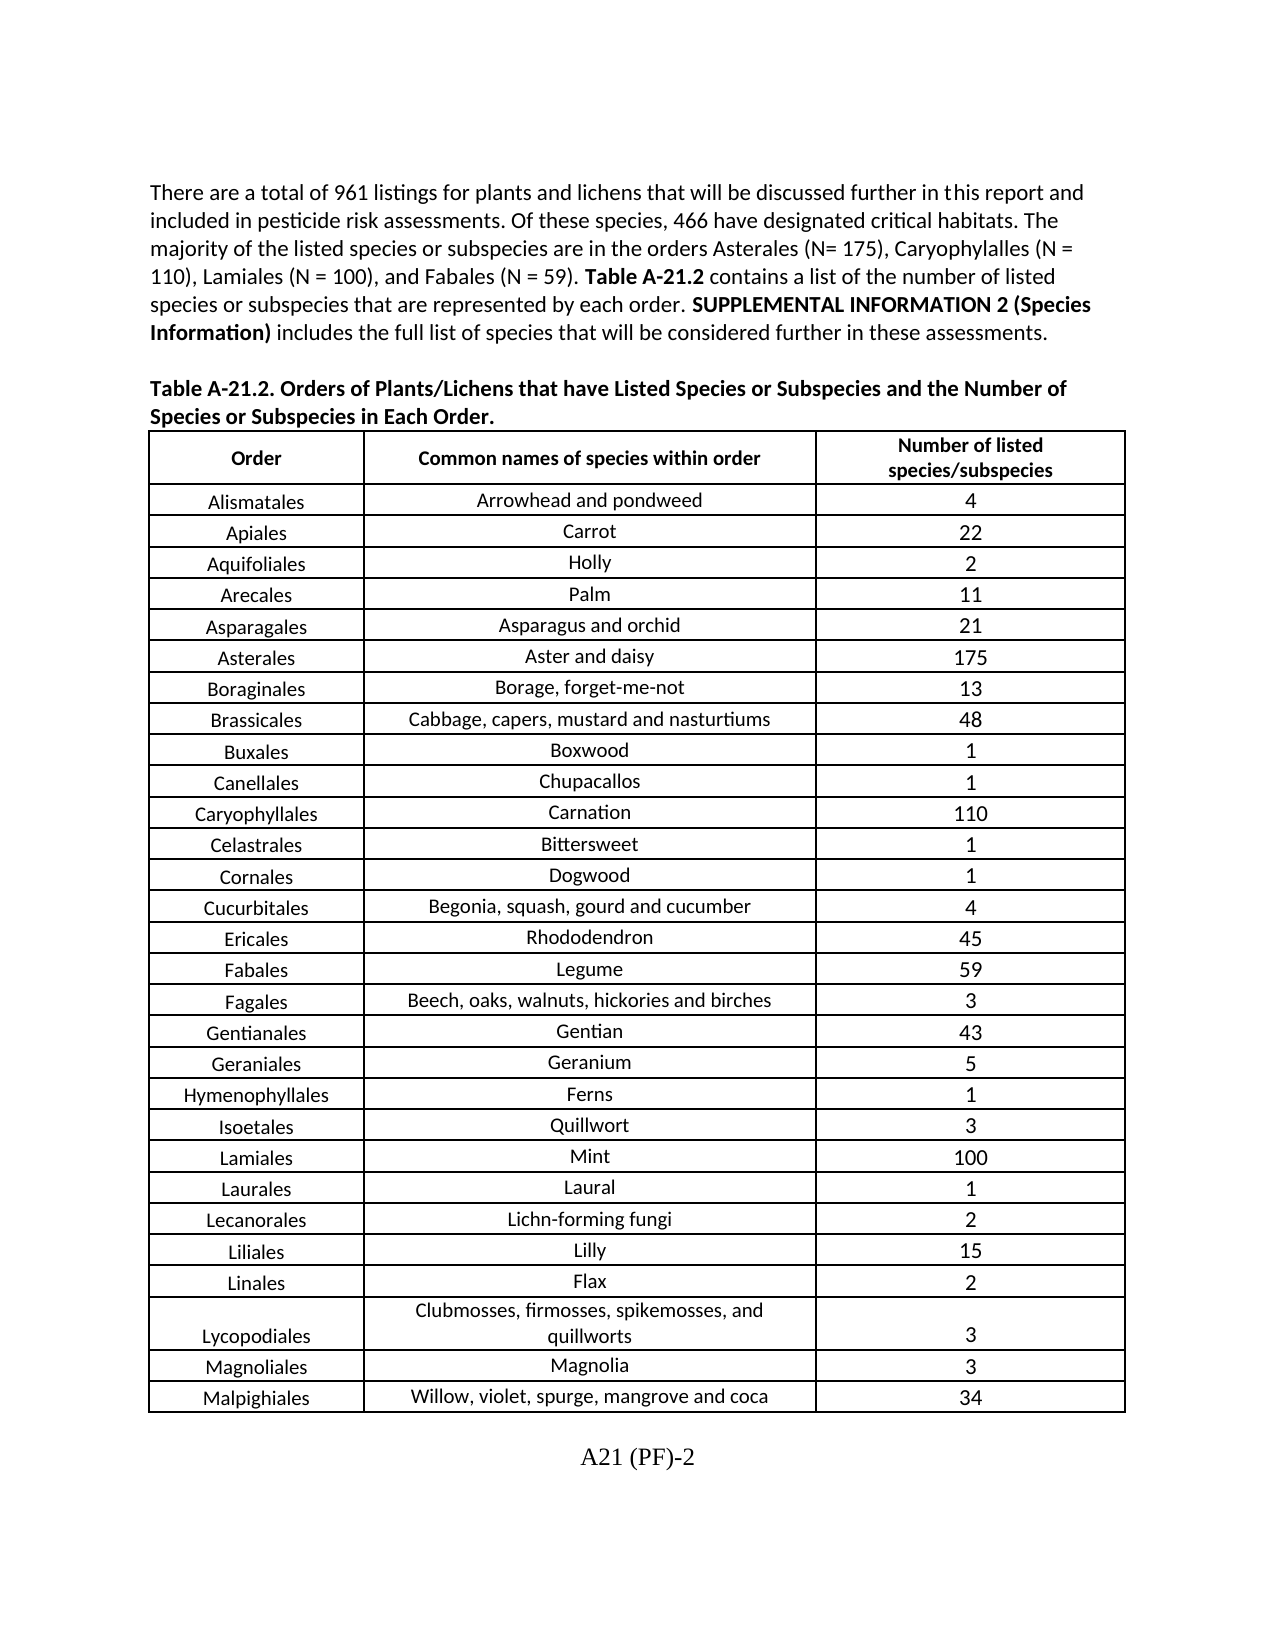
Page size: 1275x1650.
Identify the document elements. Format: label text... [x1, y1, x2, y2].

table_cell Linales [150, 1266, 363, 1296]
table_cell Gentianales [150, 1016, 363, 1046]
table_cell 13 [817, 673, 1124, 702]
table_cell 15 [817, 1235, 1124, 1264]
table_cell Isoetales [150, 1110, 363, 1139]
table_cell 3 [817, 1298, 1124, 1348]
table_cell Magnolia [365, 1351, 815, 1380]
table_header Order [150, 432, 363, 483]
table_cell 4 [817, 485, 1124, 514]
table_cell Fabales [150, 954, 363, 983]
table_cell Chupacallos [365, 766, 815, 796]
table_cell Flax [365, 1266, 815, 1296]
table_cell Cornales [150, 860, 363, 889]
table_cell Brassicales [150, 704, 363, 733]
table_cell Asparagales [150, 610, 363, 639]
table_cell Cucurbitales [150, 891, 363, 921]
table_cell Caryophyllales [150, 798, 363, 827]
table_cell 2 [817, 1266, 1124, 1296]
table_cell Malpighiales [150, 1382, 363, 1411]
table_cell Laurales [150, 1173, 363, 1202]
table_cell Boxwood [365, 735, 815, 764]
table_cell Lycopodiales [150, 1298, 363, 1348]
table_cell 1 [817, 860, 1124, 889]
table_cell Borage, forget-me-not [365, 673, 815, 702]
table_cell 45 [817, 923, 1124, 952]
table_cell Laural [365, 1173, 815, 1202]
table_cell 1 [817, 1079, 1124, 1108]
table_cell Bittersweet [365, 829, 815, 858]
table_cell 34 [817, 1382, 1124, 1411]
table_cell Geranium [365, 1048, 815, 1077]
table_cell 5 [817, 1048, 1124, 1077]
table_cell Asparagus and orchid [365, 610, 815, 639]
table_cell Ericales [150, 923, 363, 952]
table_header Common names of species within order [365, 432, 815, 483]
table_cell Liliales [150, 1235, 363, 1264]
table_cell Lichn-forming fungi [365, 1204, 815, 1233]
table_cell Asterales [150, 641, 363, 671]
table_cell 3 [817, 1351, 1124, 1380]
table_cell Aster and daisy [365, 641, 815, 671]
table_cell 2 [817, 1204, 1124, 1233]
table_cell Buxales [150, 735, 363, 764]
table_cell Apiales [150, 516, 363, 546]
table_cell 43 [817, 1016, 1124, 1046]
table_cell 1 [817, 829, 1124, 858]
table_cell 100 [817, 1141, 1124, 1171]
table_cell Beech, oaks, walnuts, hickories and birches [365, 985, 815, 1014]
table_cell 3 [817, 1110, 1124, 1139]
table_cell Begonia, squash, gourd and cucumber [365, 891, 815, 921]
table_cell Cabbage, capers, mustard and nasturtiums [365, 704, 815, 733]
table_cell Aquifoliales [150, 548, 363, 577]
table_cell Dogwood [365, 860, 815, 889]
table_cell 59 [817, 954, 1124, 983]
table_cell 1 [817, 1173, 1124, 1202]
table_cell 3 [817, 985, 1124, 1014]
table_cell Canellales [150, 766, 363, 796]
table_cell Palm [365, 579, 815, 608]
table_cell Quillwort [365, 1110, 815, 1139]
table_cell 1 [817, 735, 1124, 764]
table_cell 48 [817, 704, 1124, 733]
table_cell 4 [817, 891, 1124, 921]
table_cell Fagales [150, 985, 363, 1014]
table_cell Mint [365, 1141, 815, 1171]
table_cell Arrowhead and pondweed [365, 485, 815, 514]
table_cell Lecanorales [150, 1204, 363, 1233]
table_cell Celastrales [150, 829, 363, 858]
table_cell 21 [817, 610, 1124, 639]
table_cell Holly [365, 548, 815, 577]
text There are a total of 961 listings for plants and lichens that will be discussed further in this report and included in pesticide risk assessments. Of these species, 466 have designated critical habitats. The majority of the listed species or subspecies are in the orders Asterales (N= 175), Caryophylalles (N = 110), Lamiales (N = 100), and Fabales (N = 59). Table A-21.2 contains a list of the number of listed species or subspecies that are represented by each order. SUPPLEMENTAL INFORMATION 2 (Species Information) includes the full list of species that will be considered further in these assessments. [150, 178, 1125, 346]
table_cell Magnoliales [150, 1351, 363, 1380]
table_cell Gentian [365, 1016, 815, 1046]
table_cell 2 [817, 548, 1124, 577]
table_cell 110 [817, 798, 1124, 827]
table_cell Arecales [150, 579, 363, 608]
table_cell Rhododendron [365, 923, 815, 952]
table_cell Lamiales [150, 1141, 363, 1171]
table_cell 175 [817, 641, 1124, 671]
table_cell Ferns [365, 1079, 815, 1108]
table_cell Carnation [365, 798, 815, 827]
table_cell 11 [817, 579, 1124, 608]
table_cell Legume [365, 954, 815, 983]
table_cell Clubmosses, firmosses, spikemosses, and quillworts [365, 1298, 815, 1348]
table_cell Lilly [365, 1235, 815, 1264]
table_cell Carrot [365, 516, 815, 546]
table_header Number of listed species/subspecies [817, 432, 1124, 483]
text Table A-21.2. Orders of Plants/Lichens that have Listed Species or Subspecies and the Number of Species or Subspecies in Each Order. [150, 374, 1125, 430]
table_cell Boraginales [150, 673, 363, 702]
table_cell 22 [817, 516, 1124, 546]
table_cell Willow, violet, spurge, mangrove and coca [365, 1382, 815, 1411]
table_cell Alismatales [150, 485, 363, 514]
table_cell Hymenophyllales [150, 1079, 363, 1108]
table_cell 1 [817, 766, 1124, 796]
table_cell Geraniales [150, 1048, 363, 1077]
